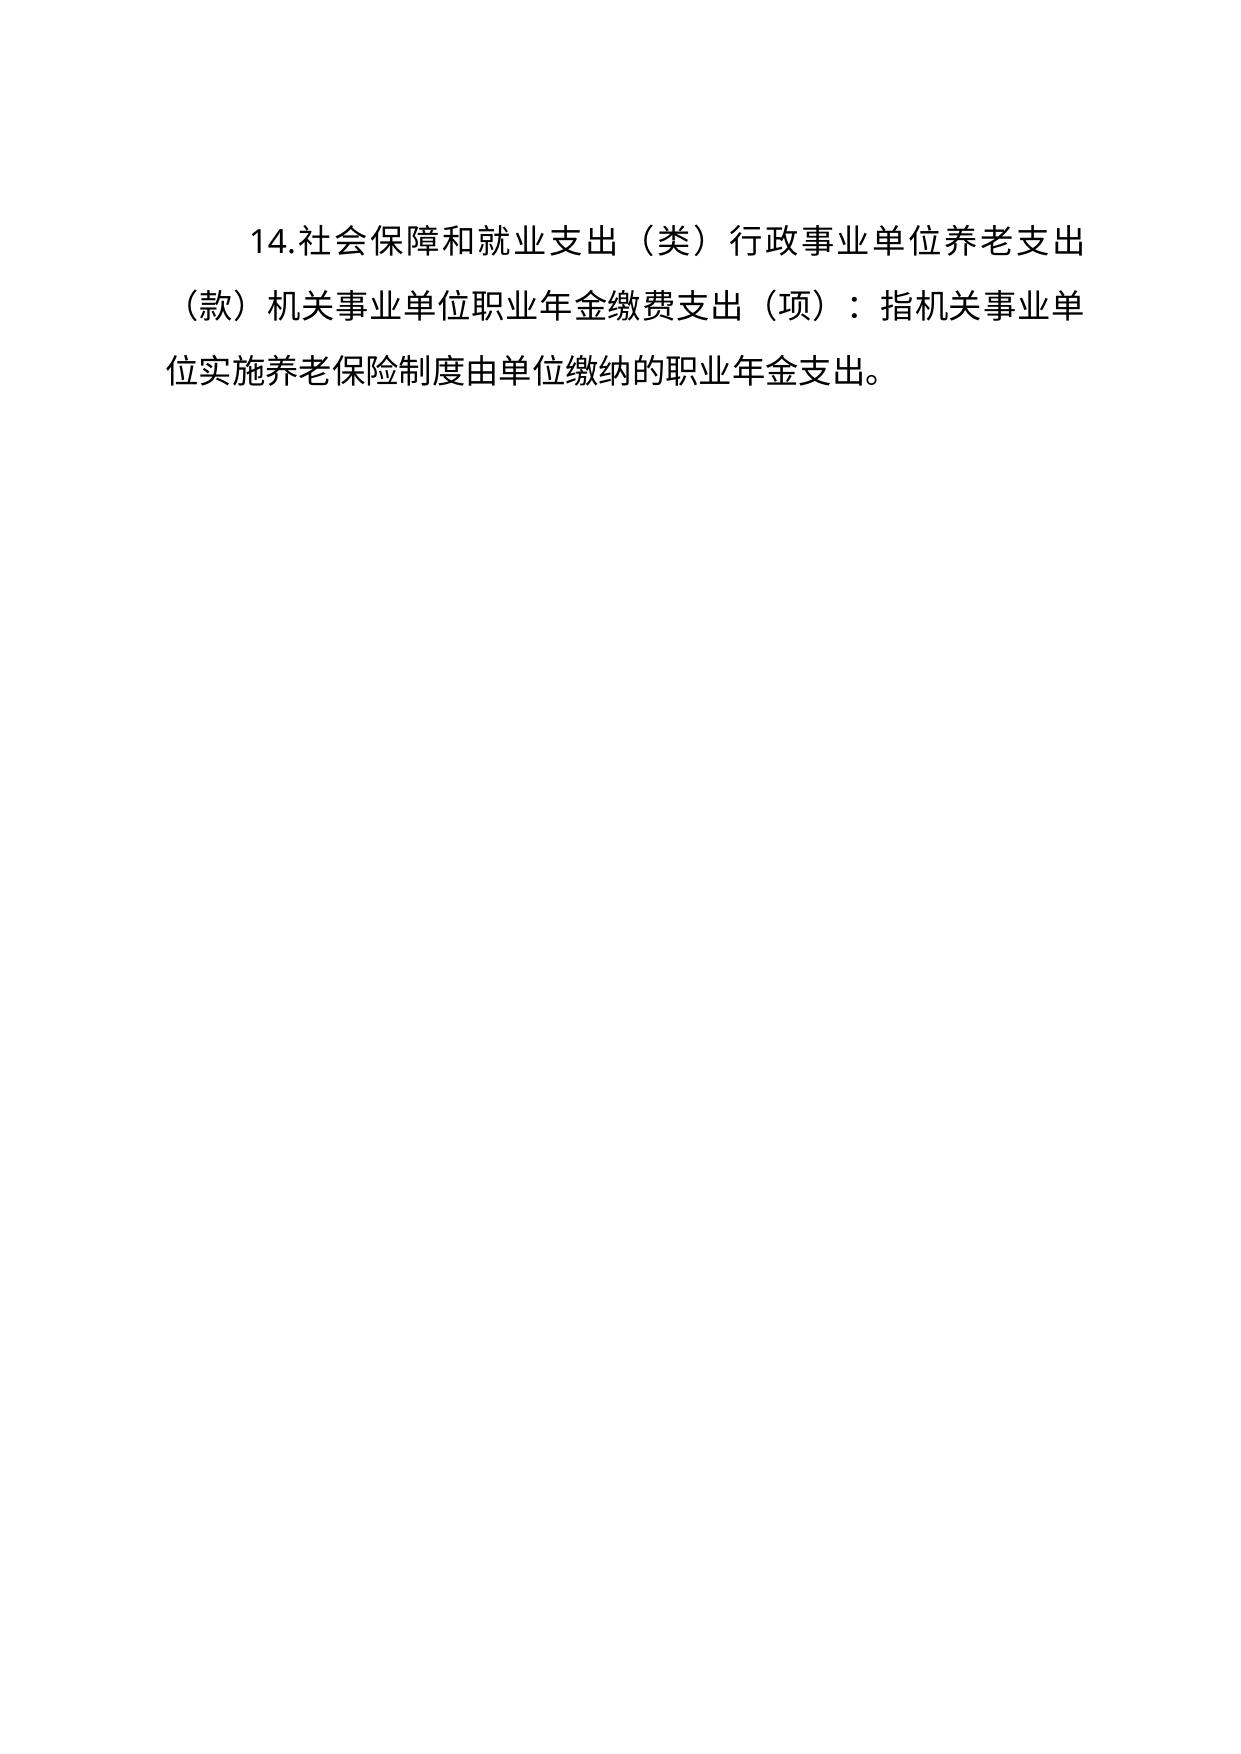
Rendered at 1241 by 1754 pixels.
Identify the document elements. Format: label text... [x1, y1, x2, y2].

text 14.社会保障和就业支出（类）行政事业单位养老支出（款）机关事业单位职业年金缴费支出（项）：指机关事业单位实施养老保险制度由单位缴纳的职业年金支出。 [165, 206, 1087, 401]
